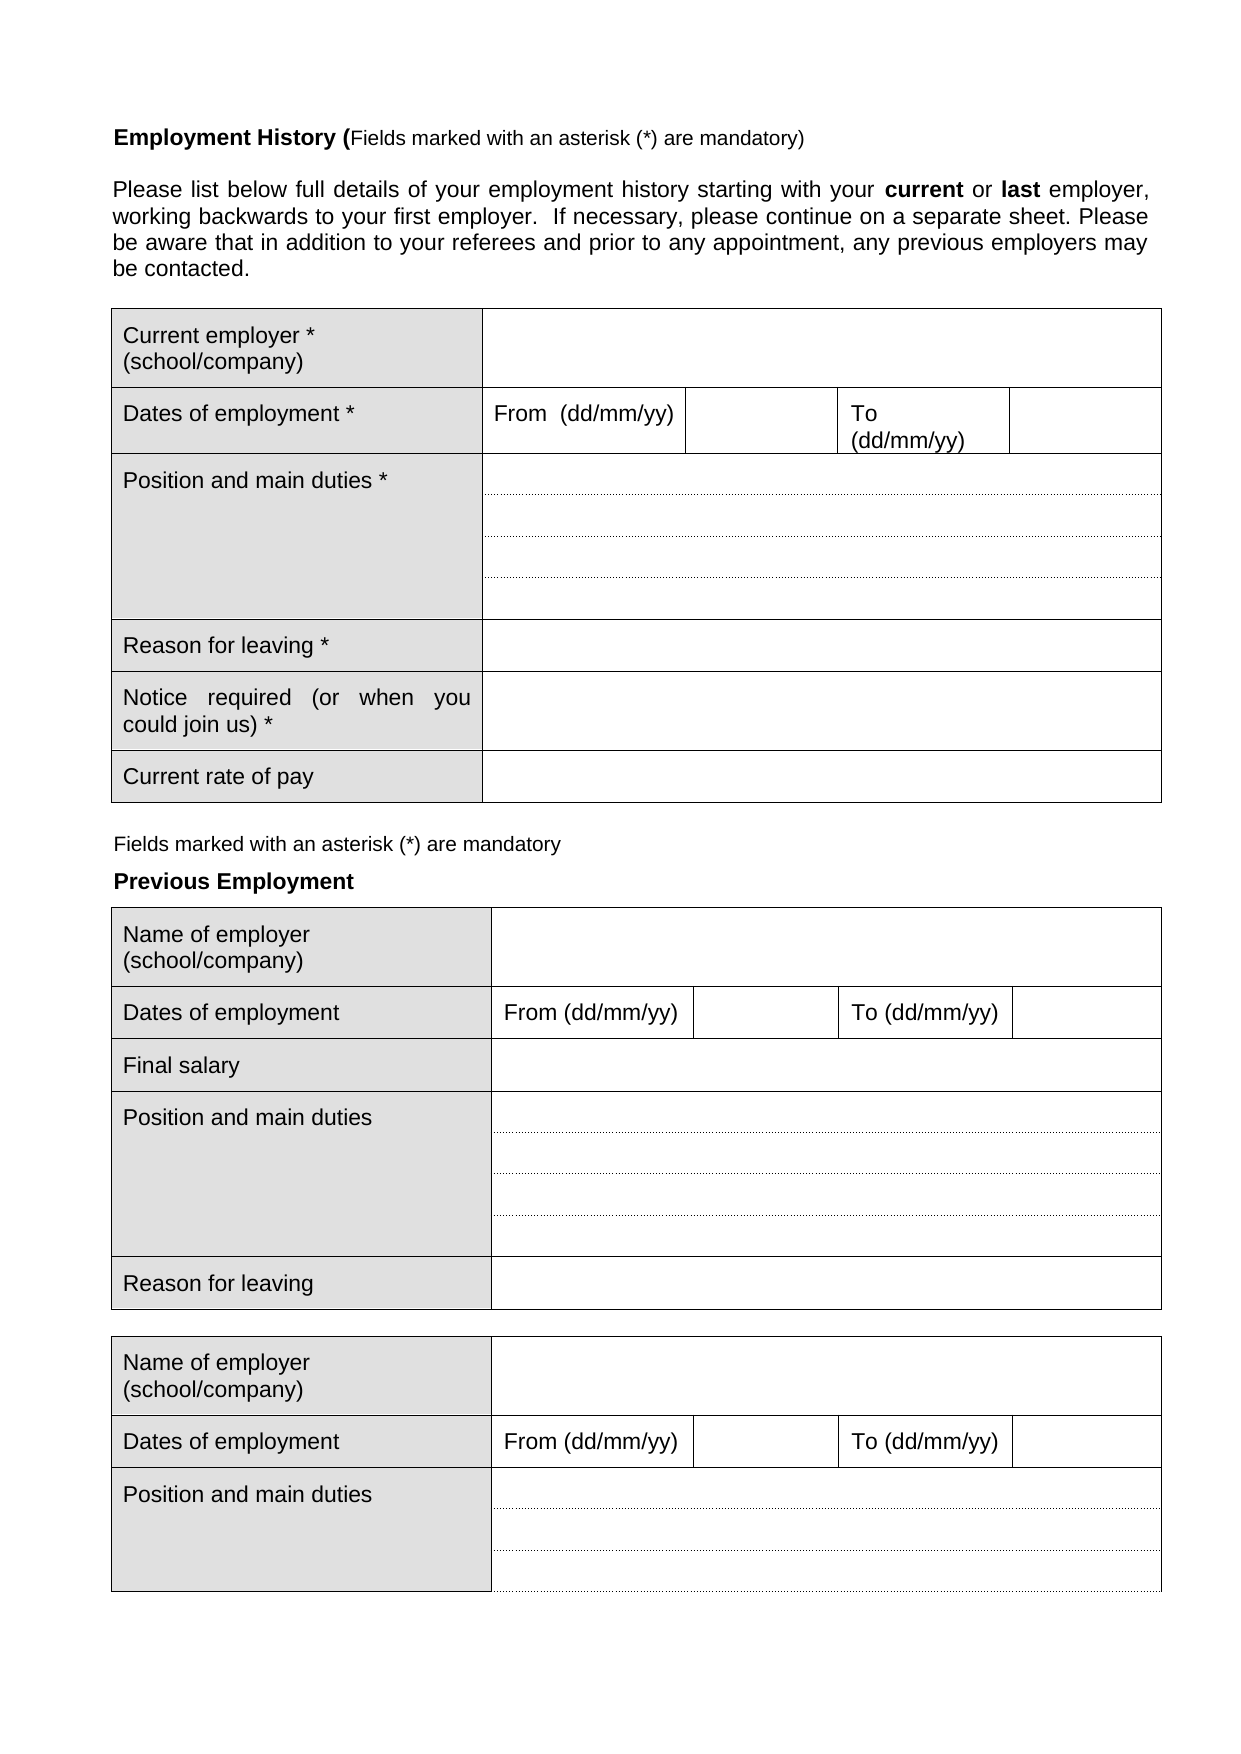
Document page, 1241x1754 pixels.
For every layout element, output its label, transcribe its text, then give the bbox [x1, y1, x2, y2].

table_cell Dates of employment [112, 1416, 491, 1467]
table_cell Dates of employment [112, 987, 491, 1038]
table_cell Position and main duties [112, 1092, 491, 1256]
table_cell [492, 1132, 1161, 1173]
table_cell [686, 388, 837, 453]
table_cell [483, 454, 1161, 494]
table_cell Reason for leaving [112, 1257, 491, 1308]
table_cell [492, 1215, 1161, 1256]
table_header [492, 1337, 1161, 1414]
table_header [483, 309, 1161, 387]
table_cell [492, 1257, 1161, 1308]
table_cell [492, 1092, 1161, 1132]
table_cell Reason for leaving * [112, 620, 482, 671]
table_header Name of employer (school/company) [112, 1337, 491, 1414]
table_cell [483, 620, 1161, 671]
table_header [492, 908, 1161, 986]
table_cell Dates of employment * [112, 388, 482, 453]
table_cell [492, 1550, 1161, 1591]
table_cell Position and main duties [112, 1468, 491, 1591]
table_cell [1013, 987, 1161, 1038]
table_cell [483, 577, 1161, 618]
table_cell [492, 1173, 1161, 1215]
table_cell [492, 1508, 1161, 1550]
table_cell [694, 987, 838, 1038]
table_cell [492, 1039, 1161, 1091]
table_header Current employer * (school/company) [112, 309, 482, 387]
table_header Name of employer (school/company) [112, 908, 491, 986]
table_cell [483, 494, 1161, 536]
table_cell [694, 1416, 838, 1467]
table_cell To (dd/mm/yy) [839, 1416, 1012, 1467]
table_cell From (dd/mm/yy) [492, 987, 693, 1038]
table_cell From (dd/mm/yy) [492, 1416, 693, 1467]
table_cell Current rate of pay [112, 751, 482, 802]
text Previous Employment [113, 868, 1150, 894]
text Employment History (Fields marked with an asterisk (*) are mandatory) [113, 123, 1150, 150]
table_cell [492, 1468, 1161, 1508]
table_cell [483, 536, 1161, 577]
text Fields marked with an asterisk (*) are mandatory [113, 832, 1150, 856]
table_cell [1010, 388, 1161, 453]
table_cell Final salary [112, 1039, 491, 1091]
table_cell From (dd/mm/yy) [483, 388, 685, 453]
table_cell To (dd/mm/yy) [838, 388, 1009, 453]
table_cell Position and main duties * [112, 454, 482, 618]
table_cell To (dd/mm/yy) [839, 987, 1012, 1038]
table_cell [483, 751, 1161, 802]
table_cell [1013, 1416, 1161, 1467]
text Please list below full details of your employment history starting with your current or last employer, working backwards to your first employer. If necessary, please continue on a separate sheet. Please be aware that in addition to your referees and prior to any appointment, any previous employers may be contacted. [112, 176, 1149, 282]
table_cell Notice required (or when you could join us) * [112, 672, 482, 749]
table_cell [483, 672, 1161, 749]
